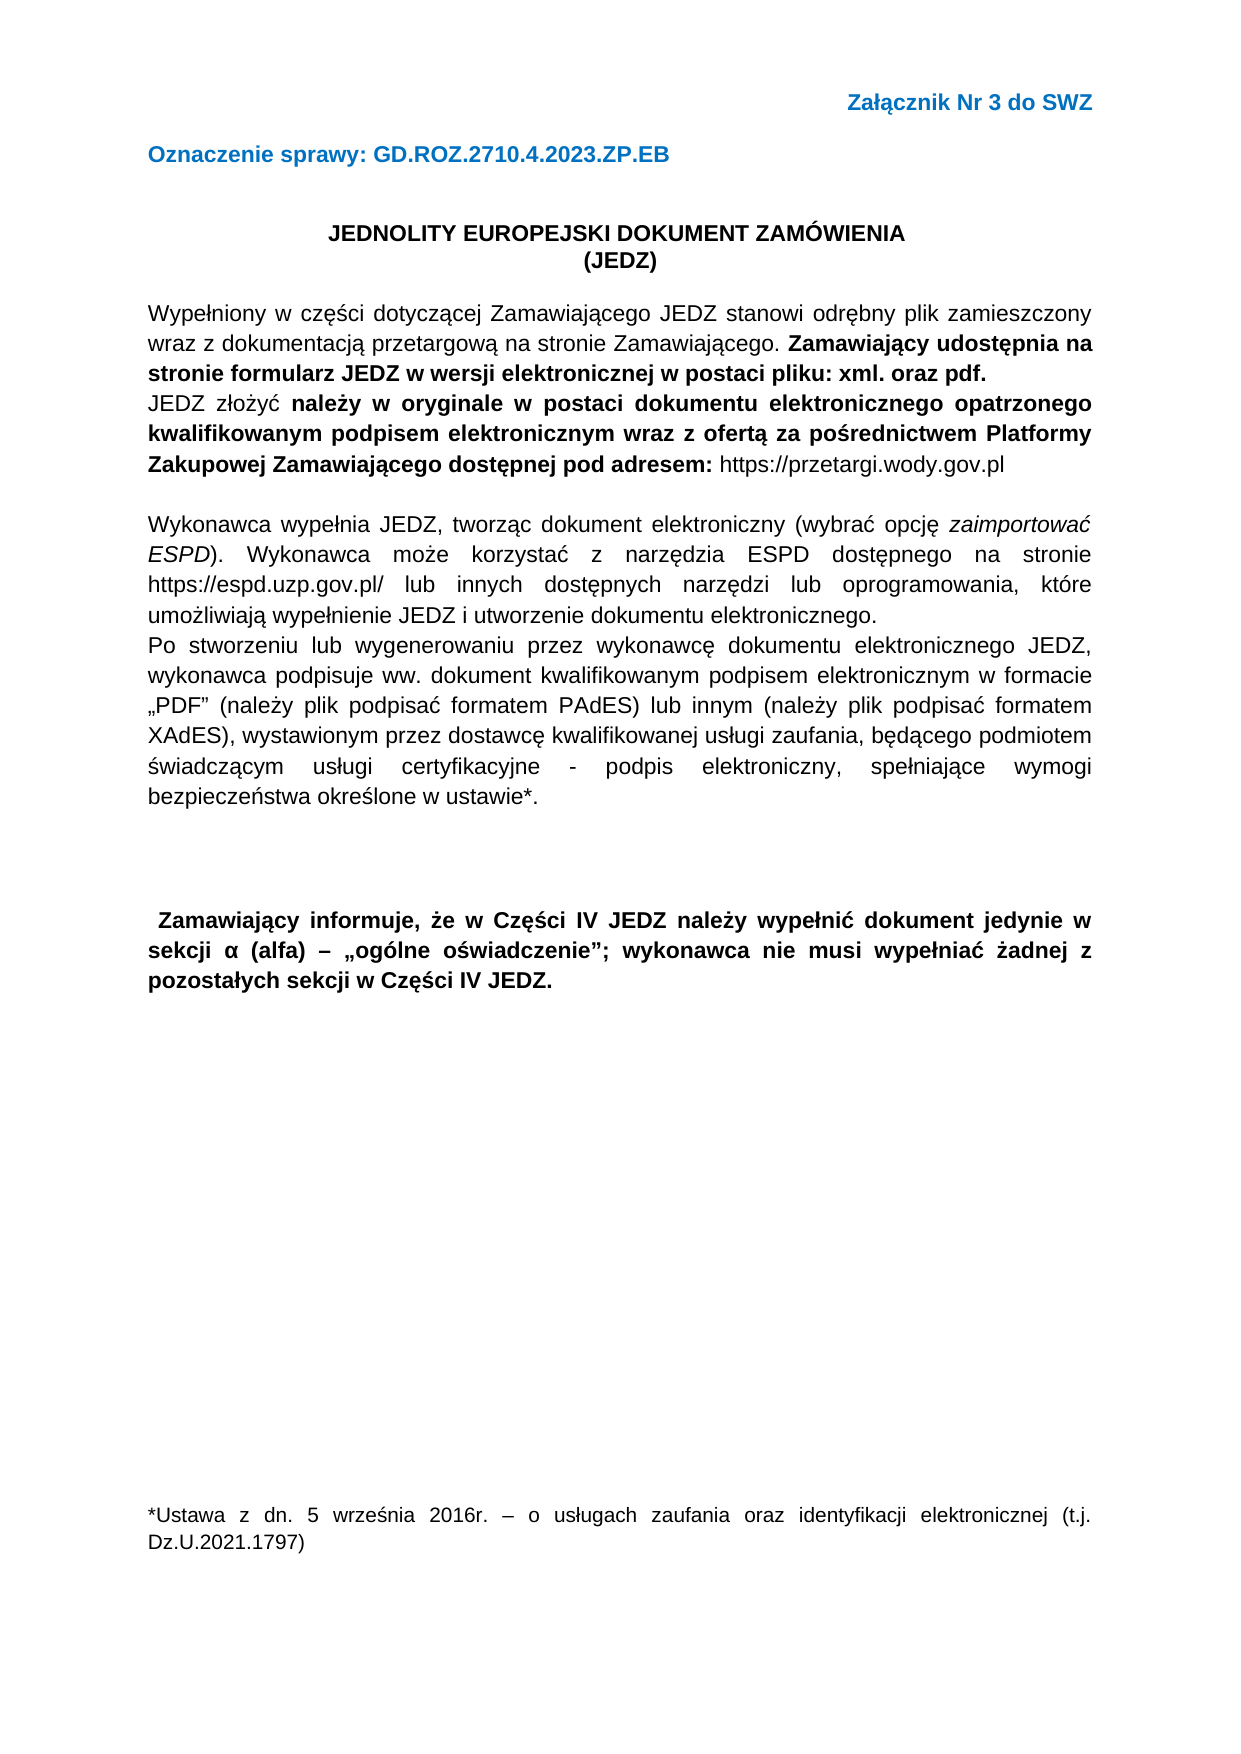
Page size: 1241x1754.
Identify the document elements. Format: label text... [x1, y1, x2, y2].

text Wypełniony w części dotyczącej Zamawiającego JEDZ stanowi odrębny plik zamieszczony wraz z dokumentacją przetargową na stronie Zamawiającego. Zamawiający udostępnia na stronie formularz JEDZ w wersji elektronicznej w postaci pliku: xml. oraz pdf. [148, 299, 1093, 386]
text *Ustawa z dn. 5 września 2016r. – o usługach zaufania oraz identyfikacji elektronicznej (t.j. Dz.U.2021.1797) [148, 1503, 1093, 1554]
text Załącznik Nr 3 do SWZ [148, 89, 1093, 115]
text JEDZ złożyć należy w oryginale w postaci dokumentu elektronicznego opatrzonego kwalifikowanym podpisem elektronicznym wraz z ofertą za pośrednictwem Platformy Zakupowej Zamawiającego dostępnej pod adresem: https://przetargi.wody.gov.pl [148, 390, 1093, 477]
text JEDNOLITY EUROPEJSKI DOKUMENT ZAMÓWIENIA (JEDZ) [148, 220, 1093, 273]
text Wykonawca wypełnia JEDZ, tworząc dokument elektroniczny (wybrać opcję zaimportować ESPD). Wykonawca może korzystać z narzędzia ESPD dostępnego na stronie https://espd.uzp.gov.pl/ lub innych dostępnych narzędzi lub oprogramowania, które umożliwiają wypełnienie JEDZ i utworzenie dokumentu elektronicznego. [148, 511, 1093, 628]
text Oznaczenie sprawy: GD.ROZ.2710.4.2023.ZP.EB [148, 141, 1093, 168]
text Zamawiający informuje, że w Części IV JEDZ należy wypełnić dokument jedynie w sekcji α (alfa) – „ogólne oświadczenie”; wykonawca nie musi wypełniać żadnej z pozostałych sekcji w Części IV JEDZ. [148, 907, 1093, 993]
text Po stworzeniu lub wygenerowaniu przez wykonawcę dokumentu elektronicznego JEDZ, wykonawca podpisuje ww. dokument kwalifikowanym podpisem elektronicznym w formacie „PDF” (należy plik podpisać formatem PAdES) lub innym (należy plik podpisać formatem XAdES), wystawionym przez dostawcę kwalifikowanej usługi zaufania, będącego podmiotem świadczącym usługi certyfikacyjne - podpis elektroniczny, spełniające wymogi bezpieczeństwa określone w ustawie*. [148, 632, 1093, 809]
